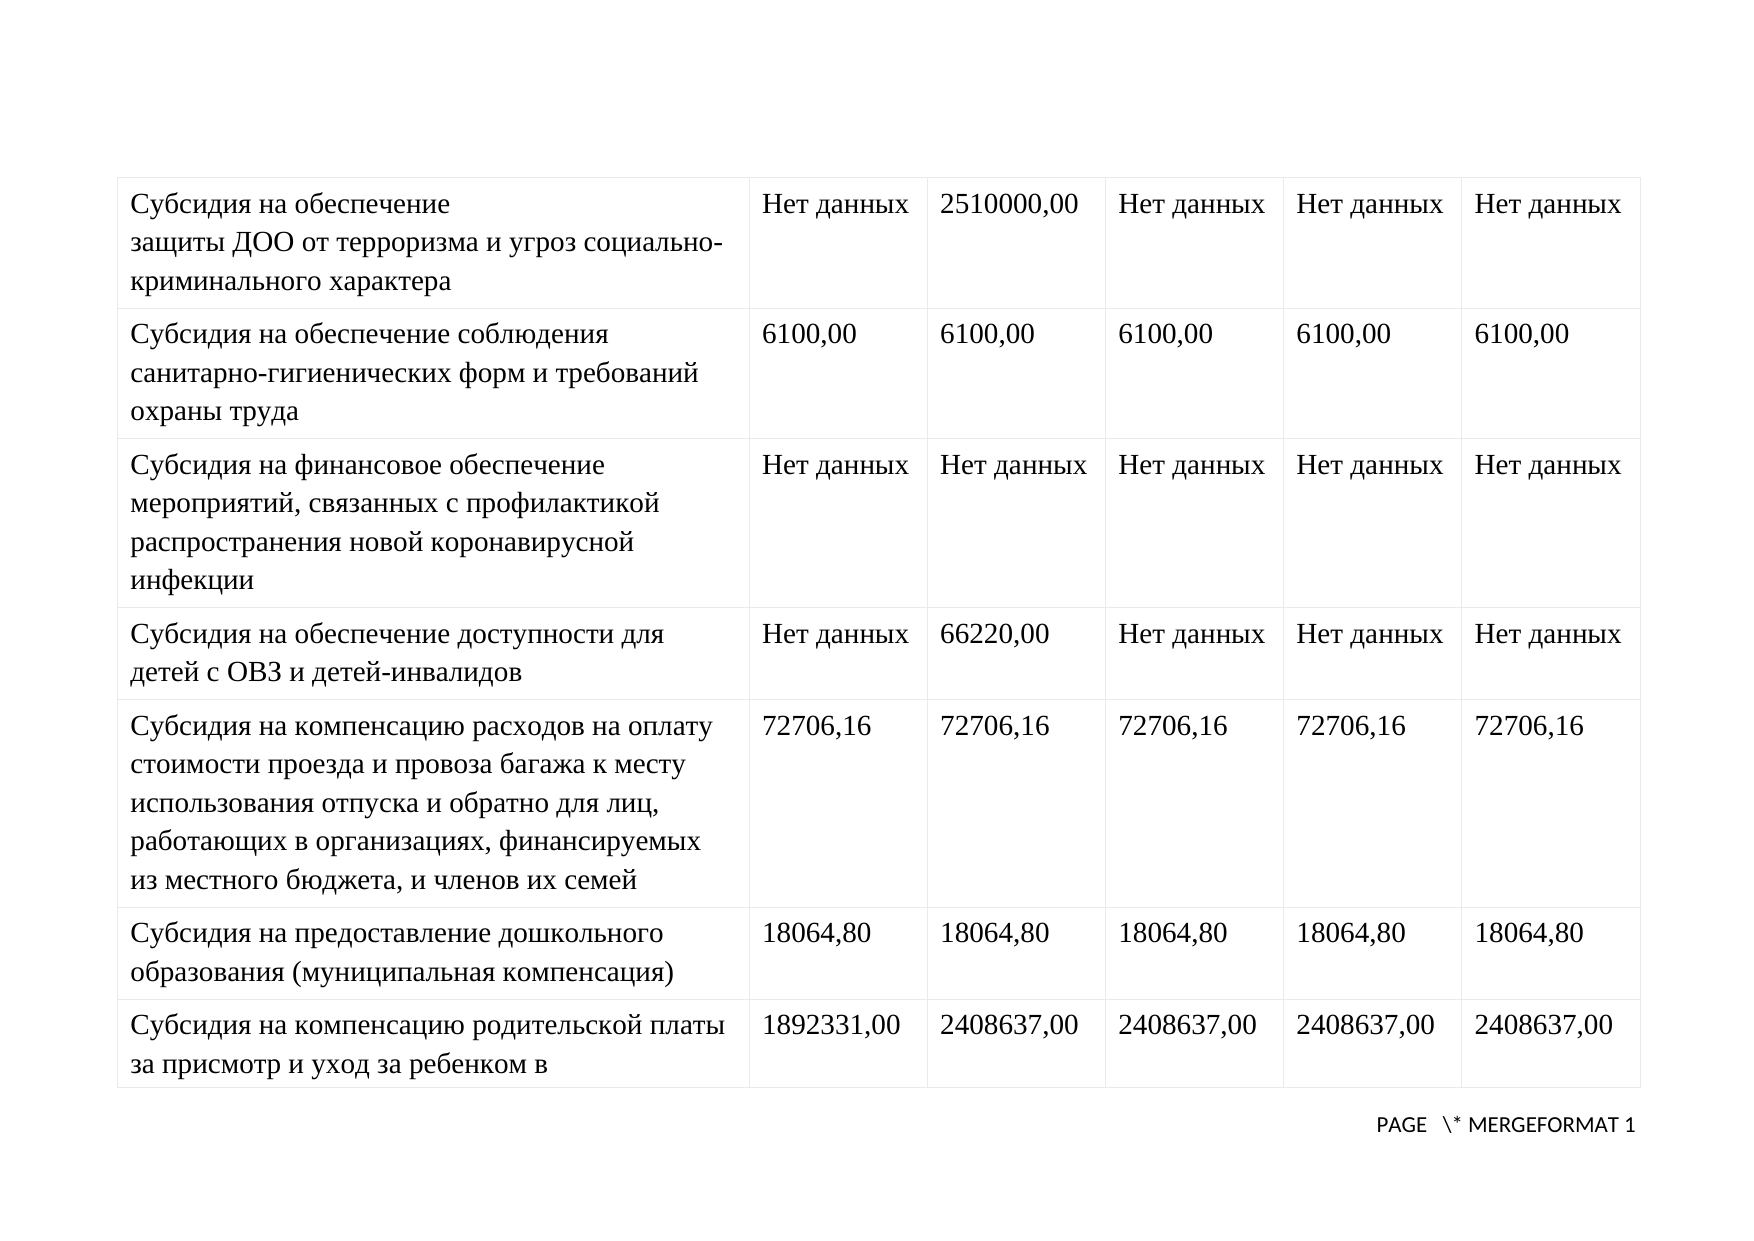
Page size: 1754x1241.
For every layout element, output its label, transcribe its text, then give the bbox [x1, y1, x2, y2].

table_cell Субсидия на обеспечение защиты ДОО от терроризма и угроз социально-криминального характера [118, 178, 749, 308]
table_cell Субсидия на обеспечение доступности для детей с ОВЗ и детей-инвалидов [118, 608, 749, 699]
table_cell Нет данных [928, 439, 1105, 607]
table_cell 18064,80 [1106, 908, 1283, 999]
table_cell 72706,16 [928, 700, 1105, 907]
table_cell Нет данных [1462, 178, 1640, 308]
table_cell Субсидия на обеспечение соблюдения санитарно-гигиенических форм и требований охраны труда [118, 309, 749, 438]
table_cell 1892331,00 [750, 1000, 927, 1087]
table_cell 66220,00 [928, 608, 1105, 699]
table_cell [118, 1000, 749, 1087]
table_cell Нет данных [750, 439, 927, 607]
table_cell Нет данных [1462, 439, 1640, 607]
table_cell 6100,00 [1462, 309, 1640, 438]
table_cell Нет данных [1106, 608, 1283, 699]
table_cell 72706,16 [1106, 700, 1283, 907]
table_cell 6100,00 [750, 309, 927, 438]
table_cell Нет данных [1462, 608, 1640, 699]
table_cell 6100,00 [1284, 309, 1461, 438]
table_cell 6100,00 [1106, 309, 1283, 438]
table_cell 18064,80 [928, 908, 1105, 999]
table_cell 18064,80 [1284, 908, 1461, 999]
table_cell 2408637,00 [928, 1000, 1105, 1087]
table_cell Нет данных [1284, 439, 1461, 607]
table_cell 2408637,00 [1462, 1000, 1640, 1087]
table_cell 2408637,00 [1106, 1000, 1283, 1087]
table_cell 72706,16 [1284, 700, 1461, 907]
table_cell Нет данных [1106, 178, 1283, 308]
table_cell Нет данных [750, 178, 927, 308]
table_cell Субсидия на финансовое обеспечение мероприятий, связанных с профилактикой распространения новой коронавирусной инфекции [118, 439, 749, 607]
table_cell Нет данных [750, 608, 927, 699]
table_cell Субсидия на компенсацию расходов на оплату стоимости проезда и провоза багажа к месту использования отпуска и обратно для лиц, работающих в организациях, финансируемых из местного бюджета, и членов их семей [118, 700, 749, 907]
table_cell 72706,16 [1462, 700, 1640, 907]
table_cell 2408637,00 [1284, 1000, 1461, 1087]
table_cell Нет данных [1284, 608, 1461, 699]
table_cell 18064,80 [1462, 908, 1640, 999]
table_cell 72706,16 [750, 700, 927, 907]
table_cell 6100,00 [928, 309, 1105, 438]
table_cell Нет данных [1106, 439, 1283, 607]
table_cell Субсидия на предоставление дошкольного образования (муниципальная компенсация) [118, 908, 749, 999]
table_cell 2510000,00 [928, 178, 1105, 308]
table_cell Нет данных [1284, 178, 1461, 308]
table_cell 18064,80 [750, 908, 927, 999]
